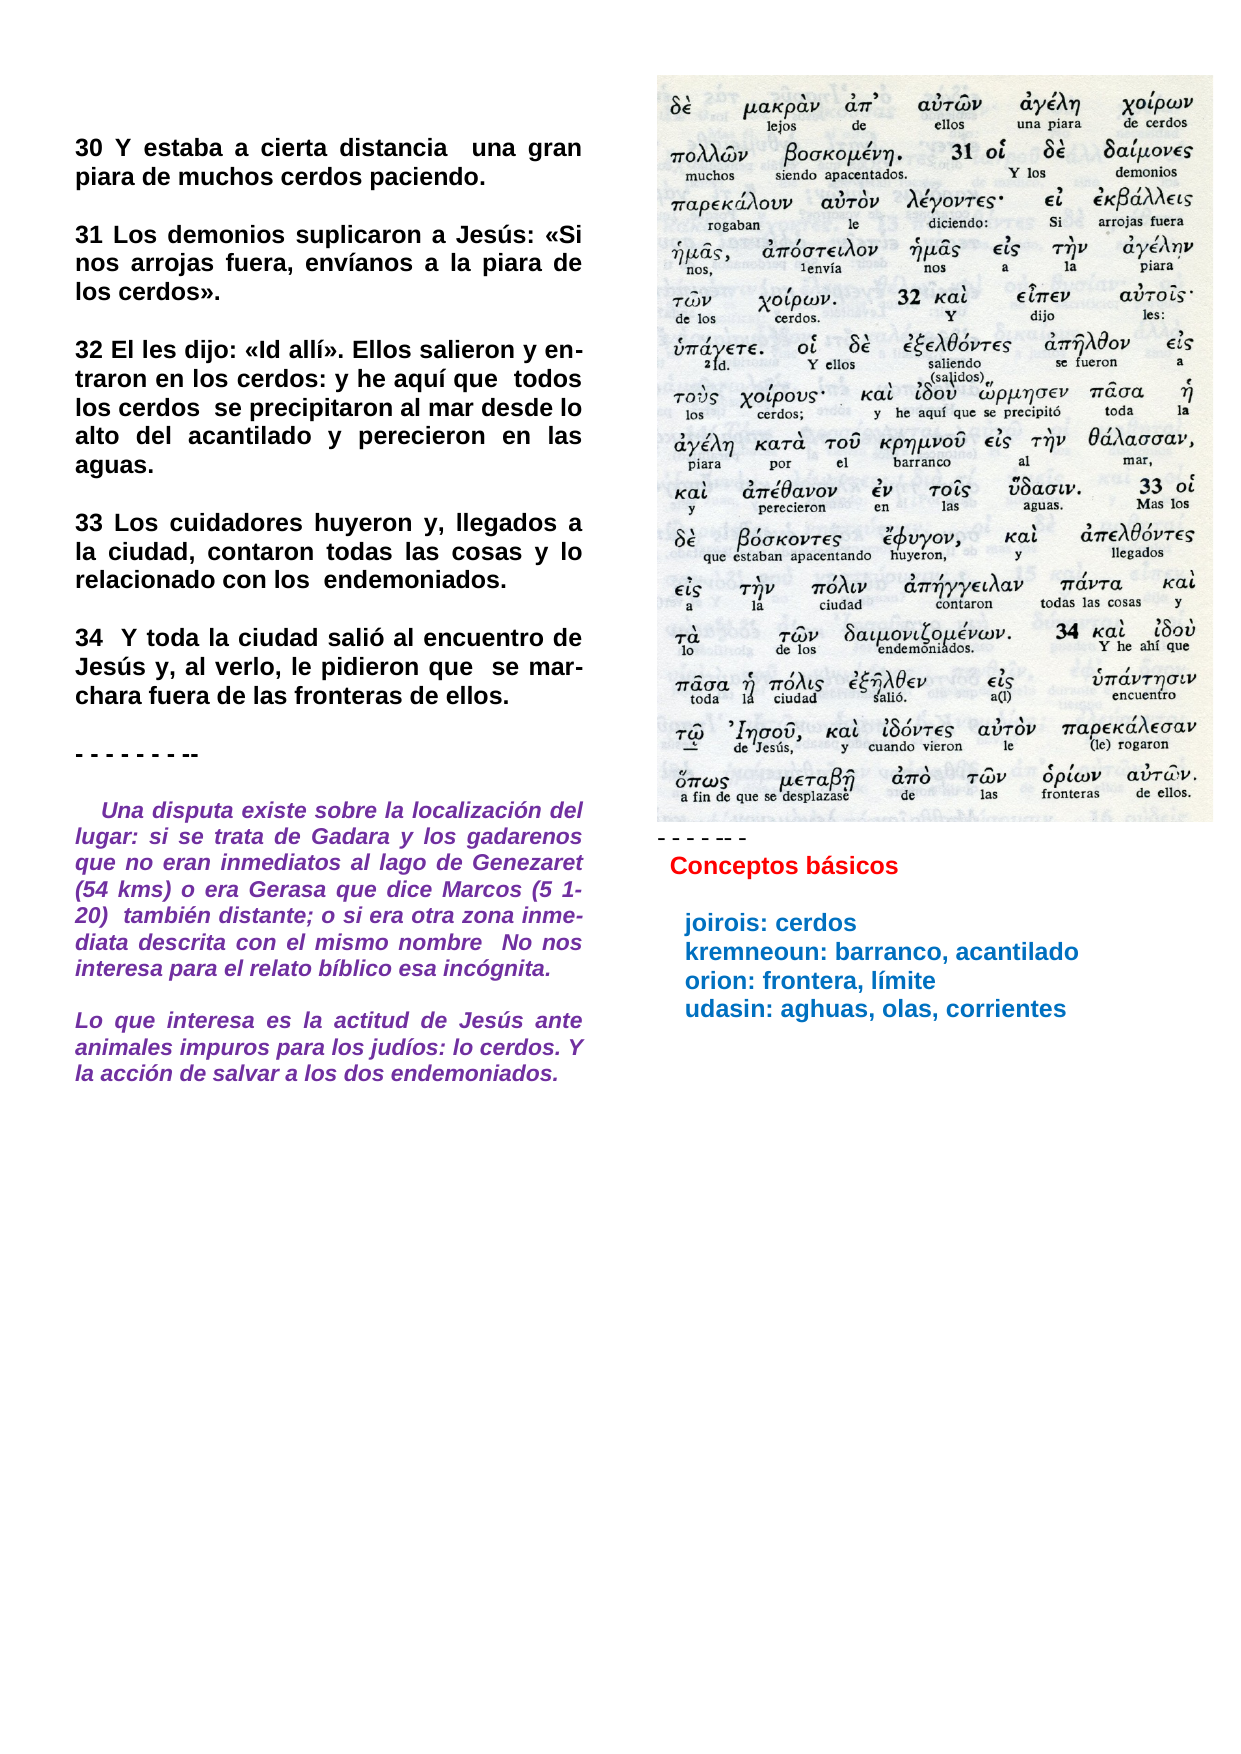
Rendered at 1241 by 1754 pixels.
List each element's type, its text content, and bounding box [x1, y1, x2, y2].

text joirois: cerdos [657, 908, 1165, 937]
text Conceptos básicos [657, 851, 1165, 879]
text - - - - - - - -- [75, 739, 583, 767]
text 32 El les dijo: «Id allí». Ellos salieron y entraron en los cerdos: y he aquí que todos los cerdos se precipitaron al mar desde lo alto del acantilado y perecieron en las aguas. [75, 335, 583, 479]
text Una disputa existe sobre la localización del lugar: si se trata de Gadara y los gadarenos que no eran inmediatos al lago de Genezaret (54 kms) o era Gerasa que dice Marcos (5 1-20) también distante; o si era otra zona inmediata descrita con el mismo nombre No nos interesa para el relato bíblico esa incógnita. [75, 797, 583, 981]
text 31 Los demonios suplicaron a Jesús: «Si nos arrojas fuera, envíanos a la piara de los cerdos». [75, 219, 583, 306]
text udasin: aghuas, olas, corrientes [657, 994, 1165, 1023]
text - - - - -- - [657, 822, 1165, 851]
text 33 Los cuidadores huyeron y, llegados a la ciudad, contaron todas las cosas y lo relacionado con los endemoniados. [75, 508, 583, 594]
picture [657, 75, 1214, 822]
text orion: frontera, límite [657, 966, 1165, 994]
text Lo que interesa es la actitud de Jesús ante animales impuros para los judíos: lo cerdos. Y la acción de salvar a los dos endemoniados. [75, 1007, 583, 1087]
text kremneoun: barranco, acantilado [657, 937, 1165, 966]
text 34 Y toda la ciudad salió al encuentro de Jesús y, al verlo, le pidieron que se marchara fuera de las fronteras de ellos. [75, 623, 583, 709]
text 30 Y estaba a cierta distancia una gran piara de muchos cerdos paciendo. [75, 133, 583, 190]
